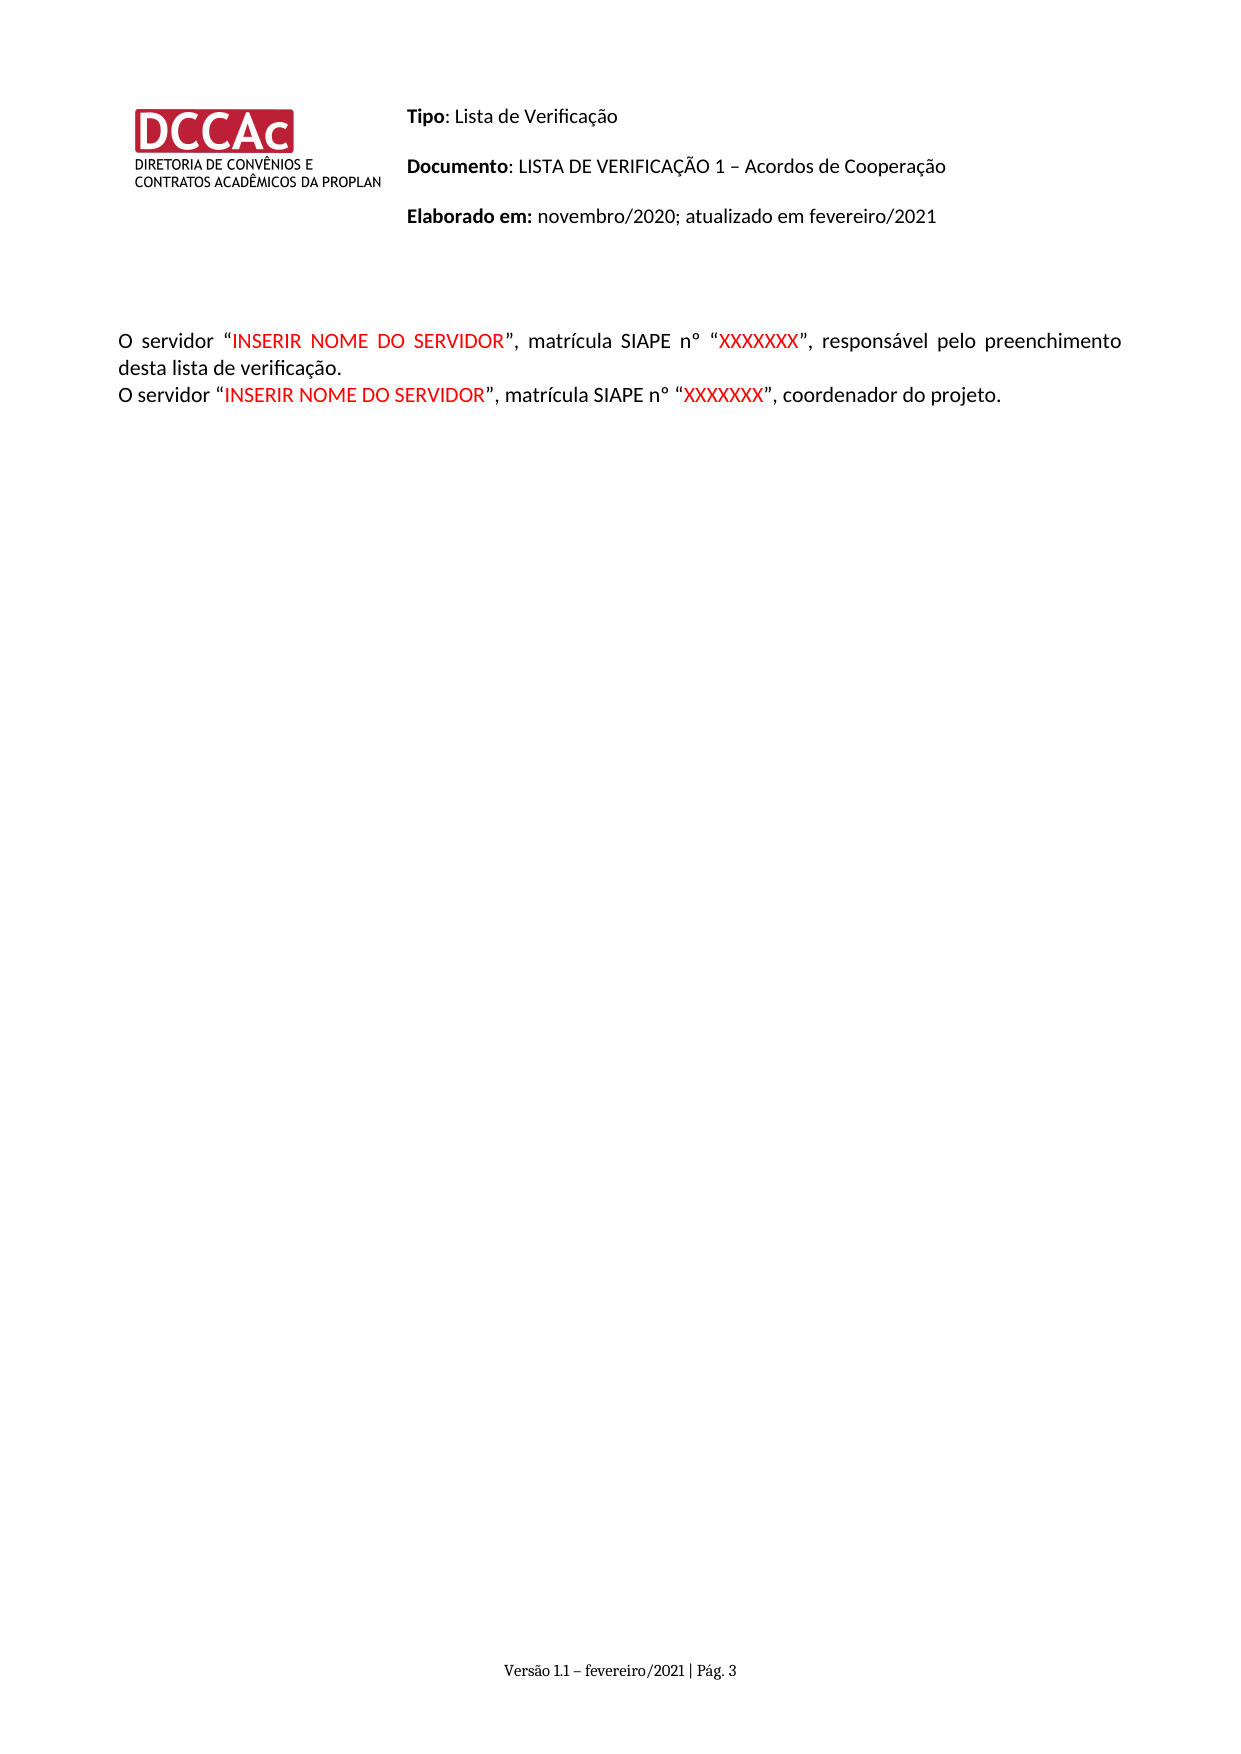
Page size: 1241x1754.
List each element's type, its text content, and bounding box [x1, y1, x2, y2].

picture [129, 103, 384, 192]
text O servidor “INSERIR NOME DO SERVIDOR”, matrícula SIAPE nº “XXXXXXX”, responsável pelo preenchimento desta lista de verificação. [118, 327, 1122, 381]
text O servidor “INSERIR NOME DO SERVIDOR”, matrícula SIAPE nº “XXXXXXX”, coordenador do projeto. [118, 381, 1122, 407]
